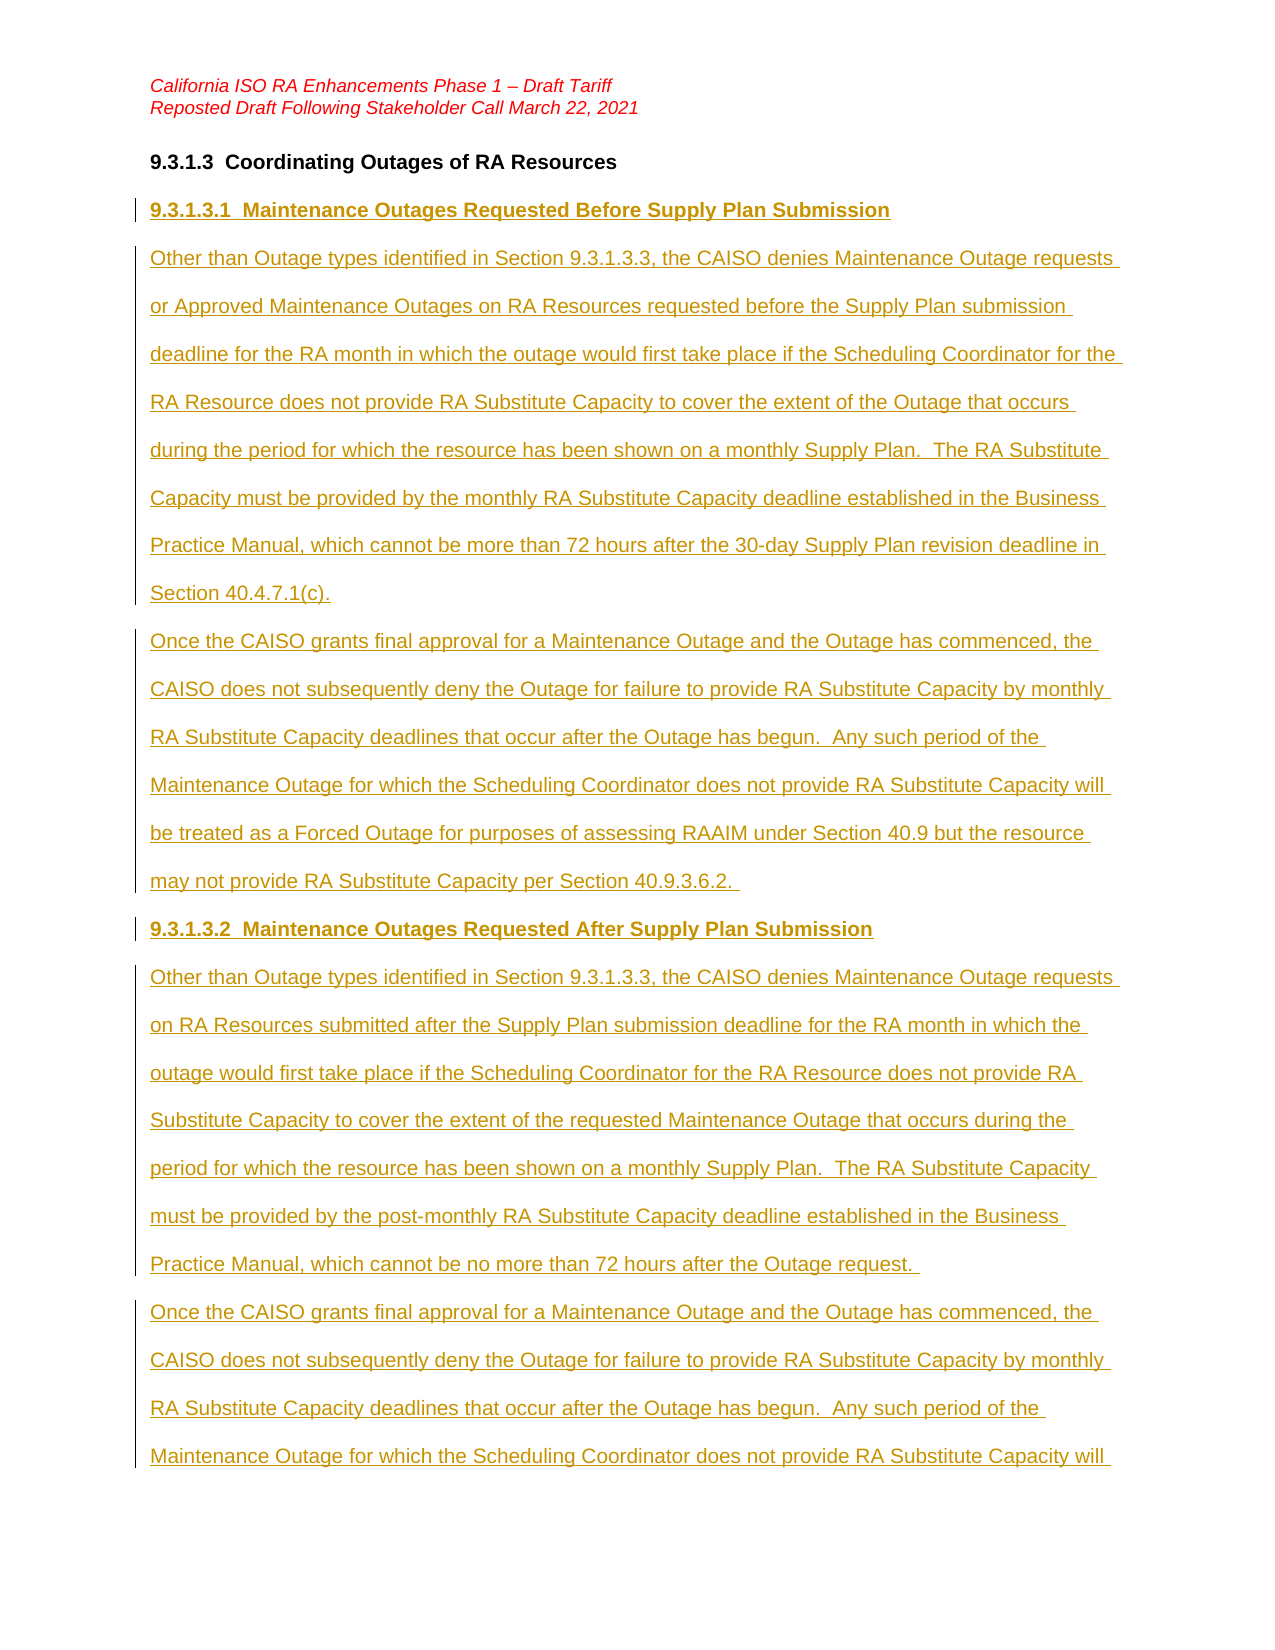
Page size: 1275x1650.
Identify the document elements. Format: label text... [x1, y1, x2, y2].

text 9.3.1.3 Coordinating Outages of RA Resources [150, 150, 1125, 174]
